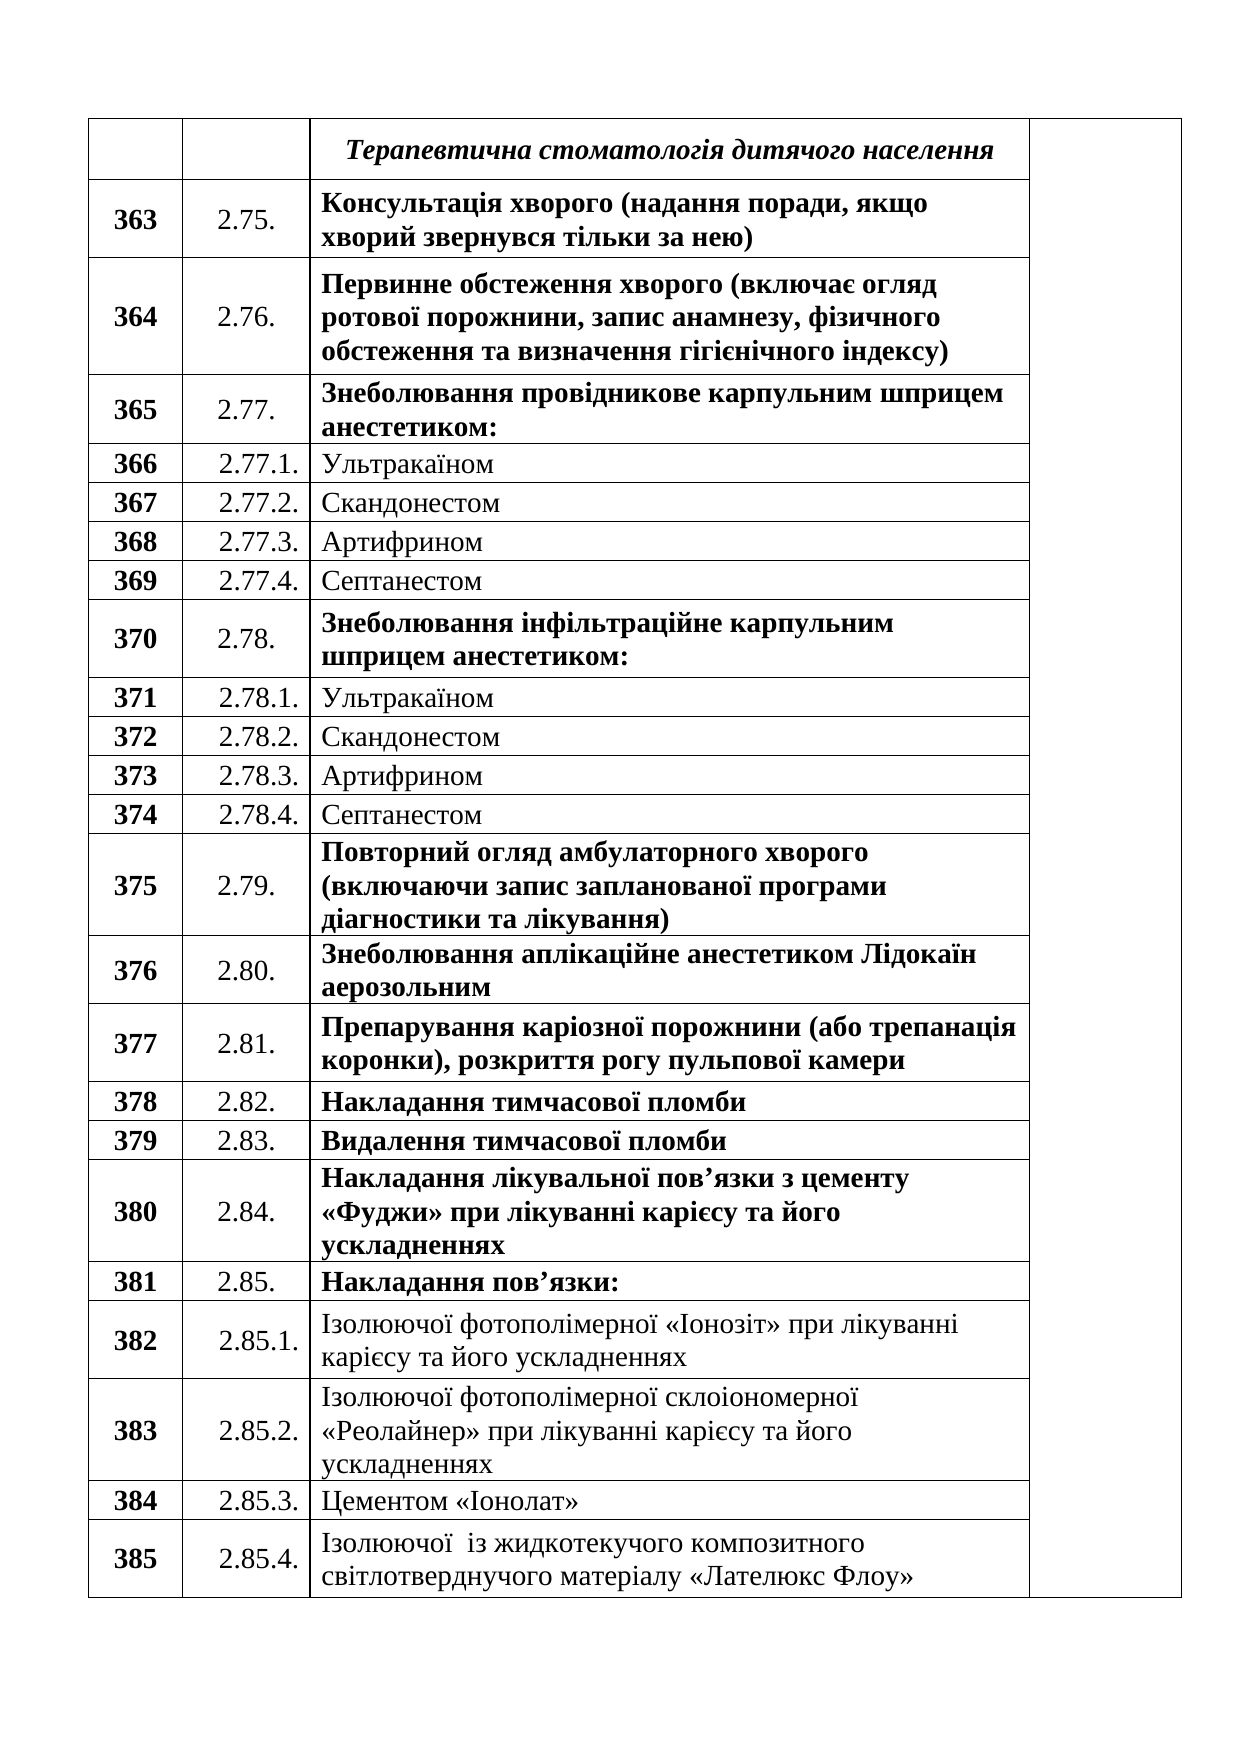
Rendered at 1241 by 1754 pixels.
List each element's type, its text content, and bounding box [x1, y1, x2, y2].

table_cell Накладання тимчасової пломби [311, 1082, 1029, 1120]
table_cell 2.82. [183, 1082, 309, 1120]
table_cell 365 [89, 375, 182, 442]
table_cell 376 [89, 936, 182, 1003]
table_cell Накладання пов’язки: [311, 1262, 1029, 1300]
table_cell 371 [89, 678, 182, 716]
table_cell Терапевтична стоматологія дитячого населення [311, 119, 1029, 179]
table_cell 2.84. [183, 1160, 309, 1261]
table_cell 379 [89, 1121, 182, 1159]
table_cell Ультракаїном [311, 678, 1029, 716]
table_cell 2.80. [183, 936, 309, 1003]
table_cell Скандонестом [311, 717, 1029, 755]
table_cell Знеболювання інфільтраційне карпульним шприцем анестетиком: [311, 600, 1029, 677]
table_cell Накладання лікувальної пов’язки з цементу «Фуджи» при лікуванні карієсу та його ускладненнях [311, 1160, 1029, 1261]
table_cell 2.77.2. [183, 483, 309, 521]
table_cell 2.78.2. [183, 717, 309, 755]
table_cell 2.79. [183, 834, 309, 935]
table_cell Повторний огляд амбулаторного хворого (включаючи запис запланованої програми діагностики та лікування) [311, 834, 1029, 935]
table_cell 375 [89, 834, 182, 935]
table_cell Цементом «Іонолат» [311, 1481, 1029, 1519]
table_cell Септанестом [311, 561, 1029, 599]
table_cell 370 [89, 600, 182, 677]
table_cell 2.78.1. [183, 678, 309, 716]
table_cell 373 [89, 756, 182, 794]
table_cell Консультація хворого (надання поради, якщо хворий звернувся тільки за нею) [311, 180, 1029, 257]
table_cell 374 [89, 795, 182, 833]
table_cell 2.77.4. [183, 561, 309, 599]
table_cell 2.76. [183, 258, 309, 374]
table_cell 2.85. [183, 1262, 309, 1300]
table_cell Артифрином [311, 522, 1029, 560]
table_cell 381 [89, 1262, 182, 1300]
table_cell 382 [89, 1301, 182, 1378]
table_cell 383 [89, 1379, 182, 1480]
table_cell Знеболювання провідникове карпульним шприцем анестетиком: [311, 375, 1029, 442]
table_cell 377 [89, 1004, 182, 1081]
table_cell 369 [89, 561, 182, 599]
table_cell 2.83. [183, 1121, 309, 1159]
table_cell 2.77.3. [183, 522, 309, 560]
table_cell 2.75. [183, 180, 309, 257]
table_cell 378 [89, 1082, 182, 1120]
table_cell 384 [89, 1481, 182, 1519]
table_cell 2.77.1. [183, 444, 309, 482]
table_cell Септанестом [311, 795, 1029, 833]
table_cell 2.78.3. [183, 756, 309, 794]
table_cell Скандонестом [311, 483, 1029, 521]
table_cell [89, 119, 182, 179]
table_cell 2.85.4. [183, 1520, 309, 1597]
table_cell 2.81. [183, 1004, 309, 1081]
table_cell Первинне обстеження хворого (включає огляд ротової порожнини, запис анамнезу, фізичного обстеження та визначення гігієнічного індексу) [311, 258, 1029, 374]
table_cell 2.78. [183, 600, 309, 677]
table_cell 385 [89, 1520, 182, 1597]
table_cell [183, 119, 309, 179]
table_cell 2.85.2. [183, 1379, 309, 1480]
table_cell 2.85.1. [183, 1301, 309, 1378]
table_cell 372 [89, 717, 182, 755]
table_cell 368 [89, 522, 182, 560]
table_cell 380 [89, 1160, 182, 1261]
table_cell 2.85.3. [183, 1481, 309, 1519]
table_cell 2.78.4. [183, 795, 309, 833]
table_cell Знеболювання аплікаційне анестетиком Лідокаїн аерозольним [311, 936, 1029, 1003]
table_cell Ізолюючої фотополімерної «Іонозіт» при лікуванні карієсу та його ускладненнях [311, 1301, 1029, 1378]
table_cell 364 [89, 258, 182, 374]
table_cell Ізолюючої фотополімерної склоіономерної «Реолайнер» при лікуванні карієсу та його ускладненнях [311, 1379, 1029, 1480]
table_cell Артифрином [311, 756, 1029, 794]
table_cell Ізолюючої із жидкотекучого композитного світлотверднучого матеріалу «Лателюкс Флоу» [311, 1520, 1029, 1597]
table_cell 367 [89, 483, 182, 521]
table_cell 366 [89, 444, 182, 482]
table_cell 363 [89, 180, 182, 257]
table_cell Ультракаїном [311, 444, 1029, 482]
table_cell Препарування каріозної порожнини (або трепанація коронки), розкриття рогу пульпової камери [311, 1004, 1029, 1081]
table_cell 2.77. [183, 375, 309, 442]
table_cell Видалення тимчасової пломби [311, 1121, 1029, 1159]
